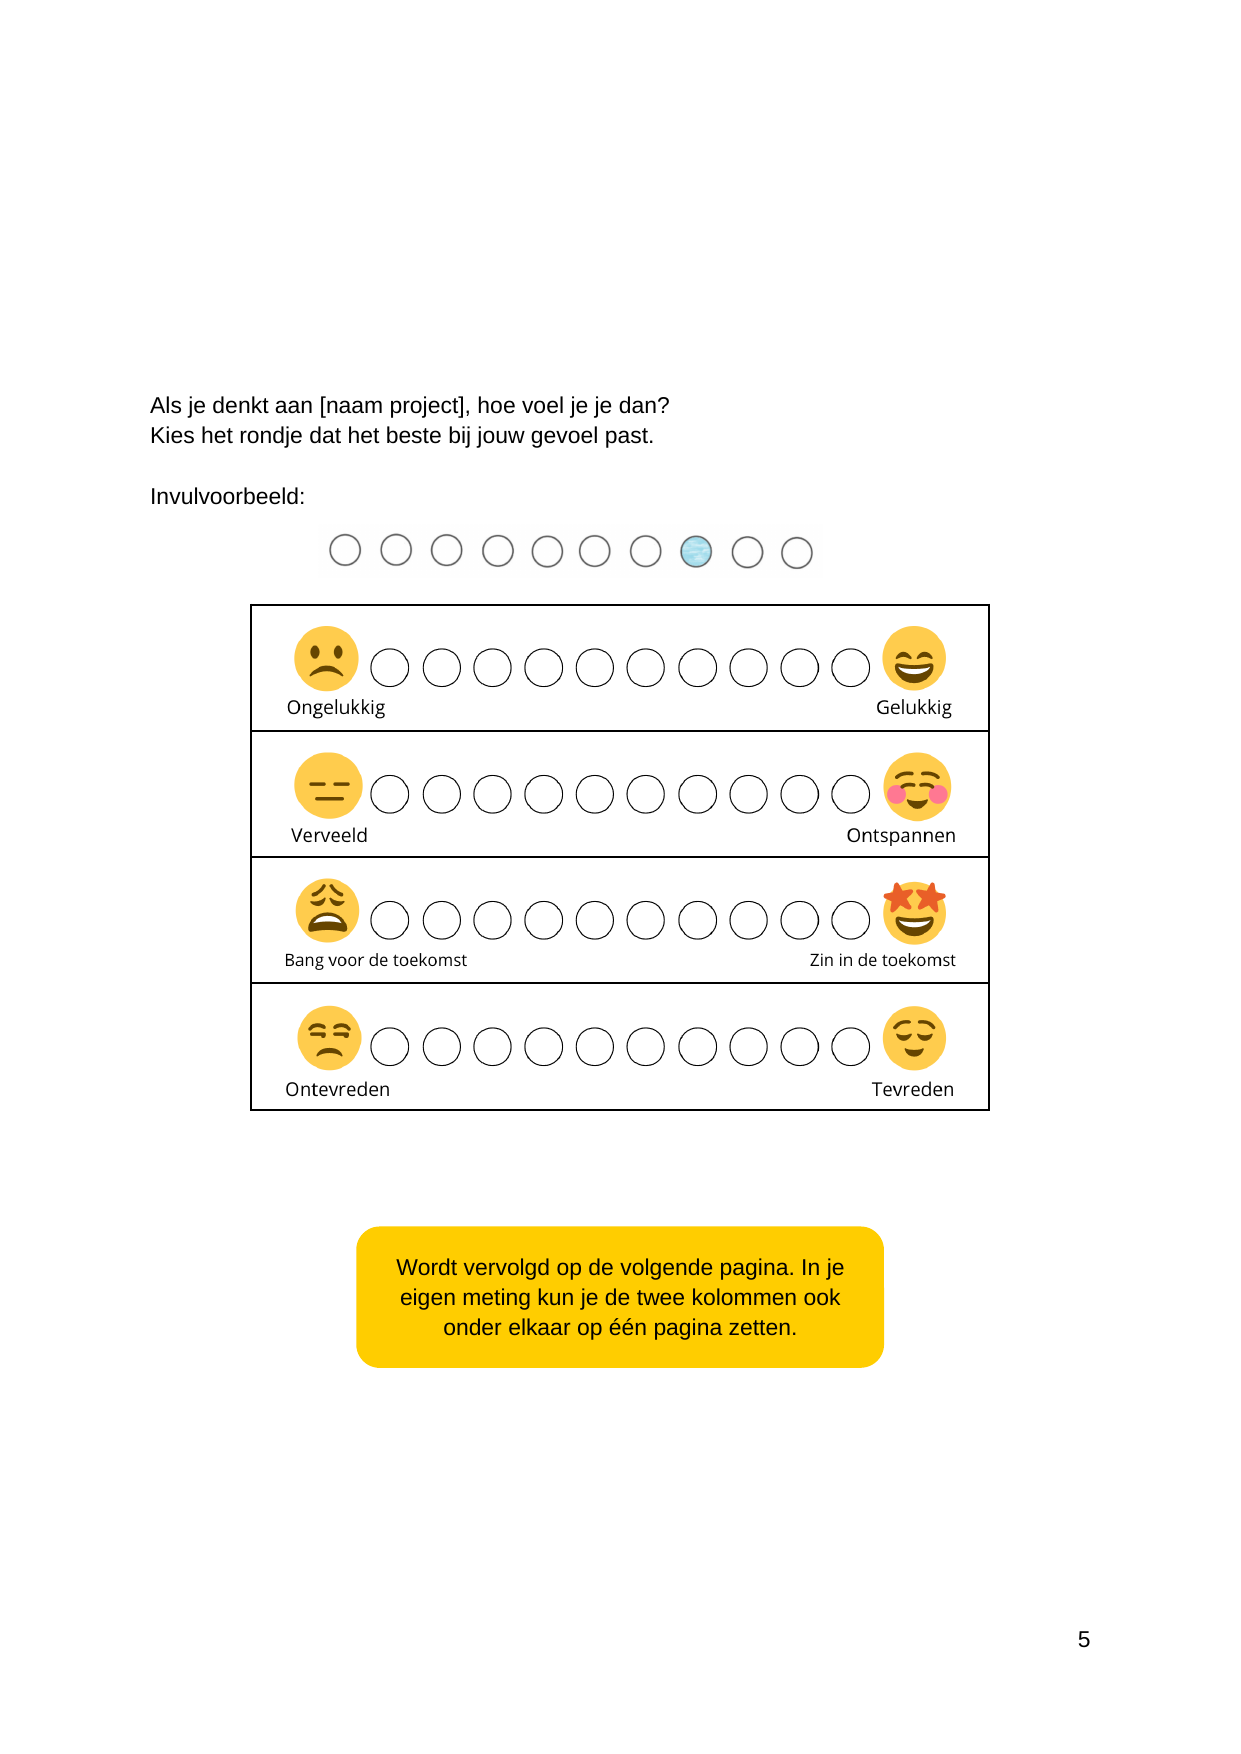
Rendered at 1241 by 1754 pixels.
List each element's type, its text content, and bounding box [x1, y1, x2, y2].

text Kies het rondje dat het beste bij jouw gevoel past. [150, 422, 1090, 449]
picture [284, 742, 956, 846]
picture [284, 616, 956, 720]
picture [284, 868, 956, 972]
table_header [252, 606, 988, 730]
table_cell [252, 732, 988, 856]
table_cell [252, 858, 988, 982]
text Als je denkt aan [naam project], hoe voel je je dan? [150, 392, 1090, 418]
picture [319, 525, 822, 578]
picture [284, 994, 956, 1099]
text Invulvoorbeeld: [150, 483, 1090, 509]
table_cell [252, 984, 988, 1108]
